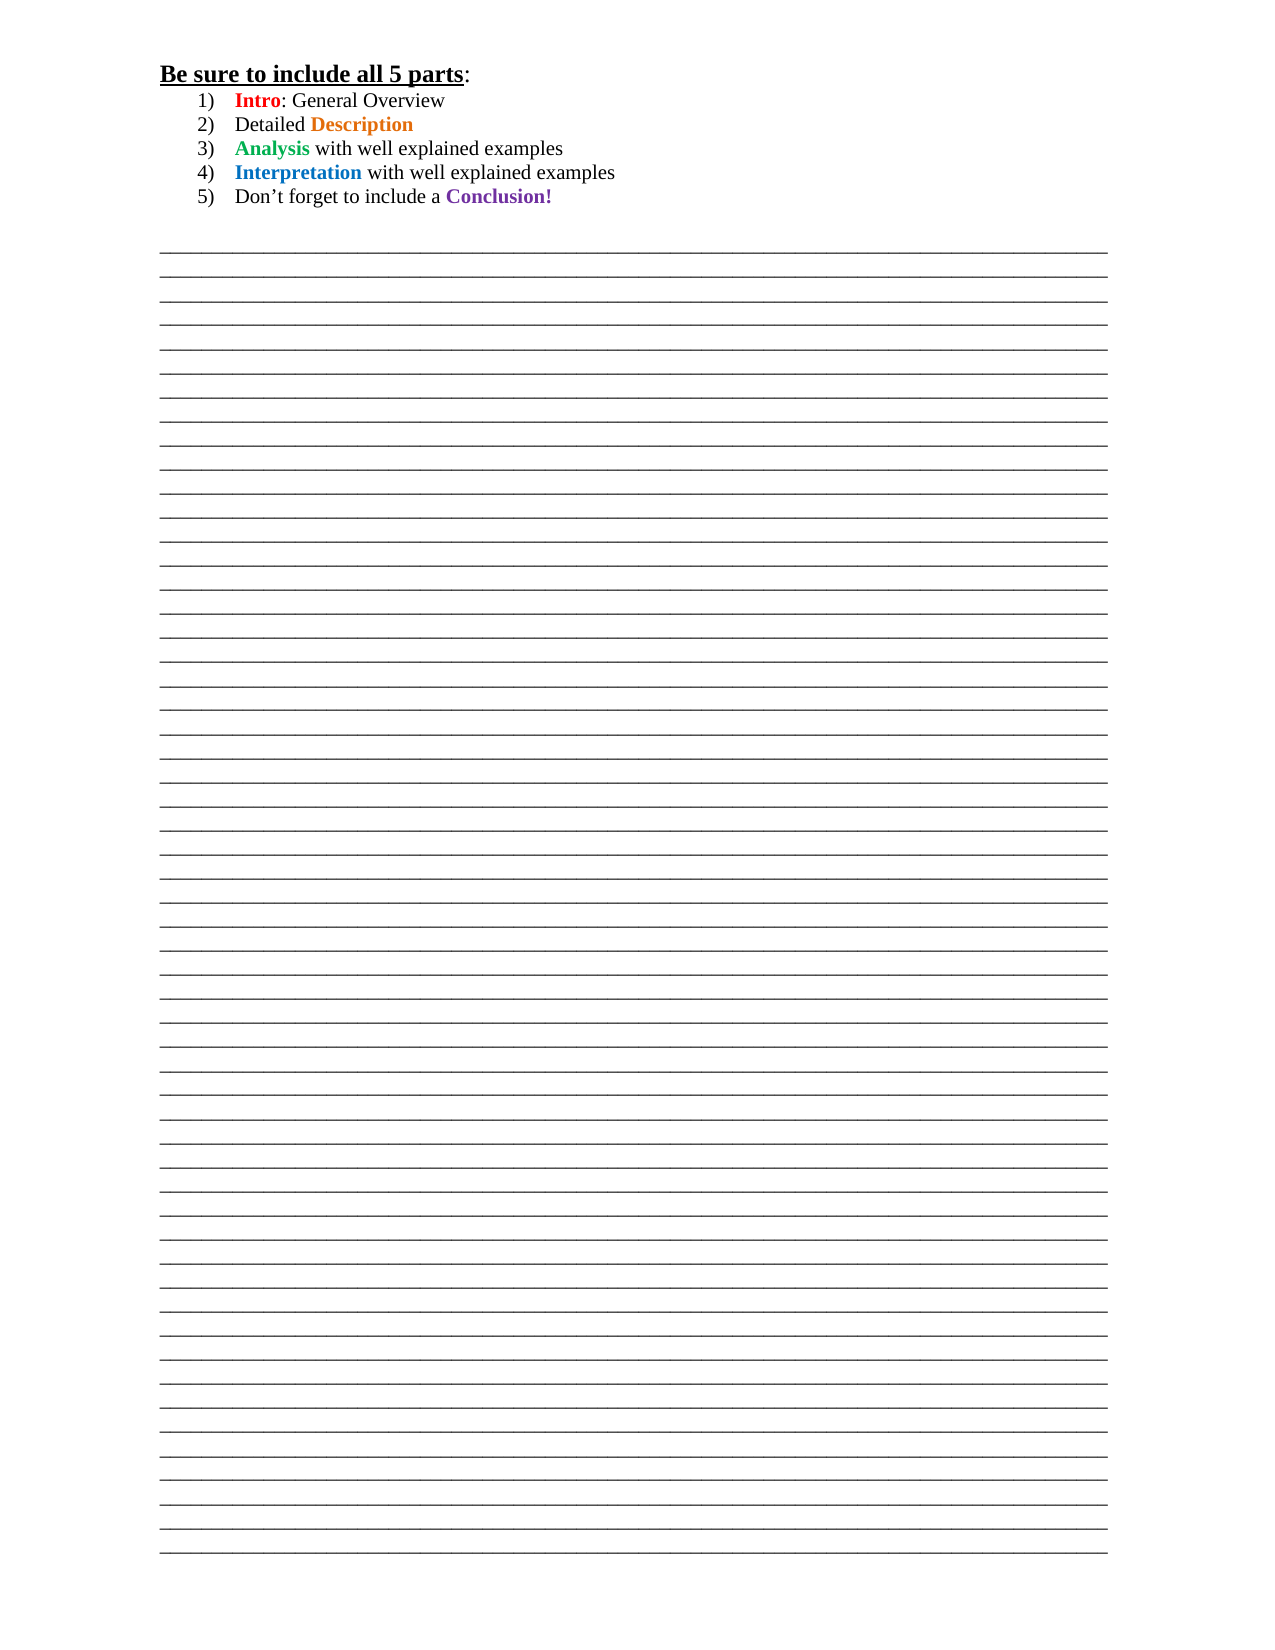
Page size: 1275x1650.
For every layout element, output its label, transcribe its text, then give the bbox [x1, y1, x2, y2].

list Analysis with well explained examples [197, 136, 1116, 160]
text Be sure to include all 5 parts: [159, 59, 1116, 88]
text ______________________________________________________________________________________________________________________________________________________________________________________________________________________________________________________________________________________________________________________________________________________________________________________________________________________________________________________________________________________________________________________________________________________________________________________________________________________________________________________________________________________________________________________________________________________________________________________________________________________________________________________________________________________________________________________________________________ [159, 713, 1116, 954]
list Intro: General Overview [197, 88, 1116, 112]
text ______________________________________________________________________________________________________________________________________________________________________________________________________________________________________________________________________________________________________________________________________________________________________________________________________________________________________________________________________________________________________________________________________________________________________________________________________________________________________________________________________________________________________________________________________________________________________________________________________________________________________________________________________________________________________________________________________________ [159, 232, 1116, 473]
text ______________________________________________________________________________________________________________________________________________________________________________________________________________________________________________________________________________________________________________________________________________________________________________________________________________________________________________________________________________________________________________________________________________________________________________________________________________________________________________________________________________________________________________________________________________________________________________________________________________________________________________________________________________________________________________________________________________ [159, 1315, 1116, 1556]
list Interpretation with well explained examples [197, 160, 1116, 184]
text ______________________________________________________________________________________________________________________________________________________________________________________________________________________________________________________________________________________________________________________________________________________________________________________________________________________________________________________________________________________________________________________________________________________________________________________________________________________________________________________________________________________________________________________________________________________________________________________________________________________________________________________________________________________________________________________________________________ [159, 954, 1116, 1195]
text _______________________________________________________________________________________________________________________________________________________________________________________________________________________________________________________________________________________________________________________________________________________________________________________________________________________________________________________________________ [159, 1195, 1116, 1315]
text ______________________________________________________________________________________________________________________________________________________________________________________________________________________________________________________________________________________________________________________________________________________________________________________________________________________________________________________________________________________________________________________________________________________________________________________________________________________________________________________________________________________________________________________________________________________________________________________________________________________________________________________________________________________________________________________________________________ [159, 473, 1116, 713]
list Detailed Description [197, 112, 1116, 136]
list Don’t forget to include a Conclusion! [197, 184, 1116, 208]
